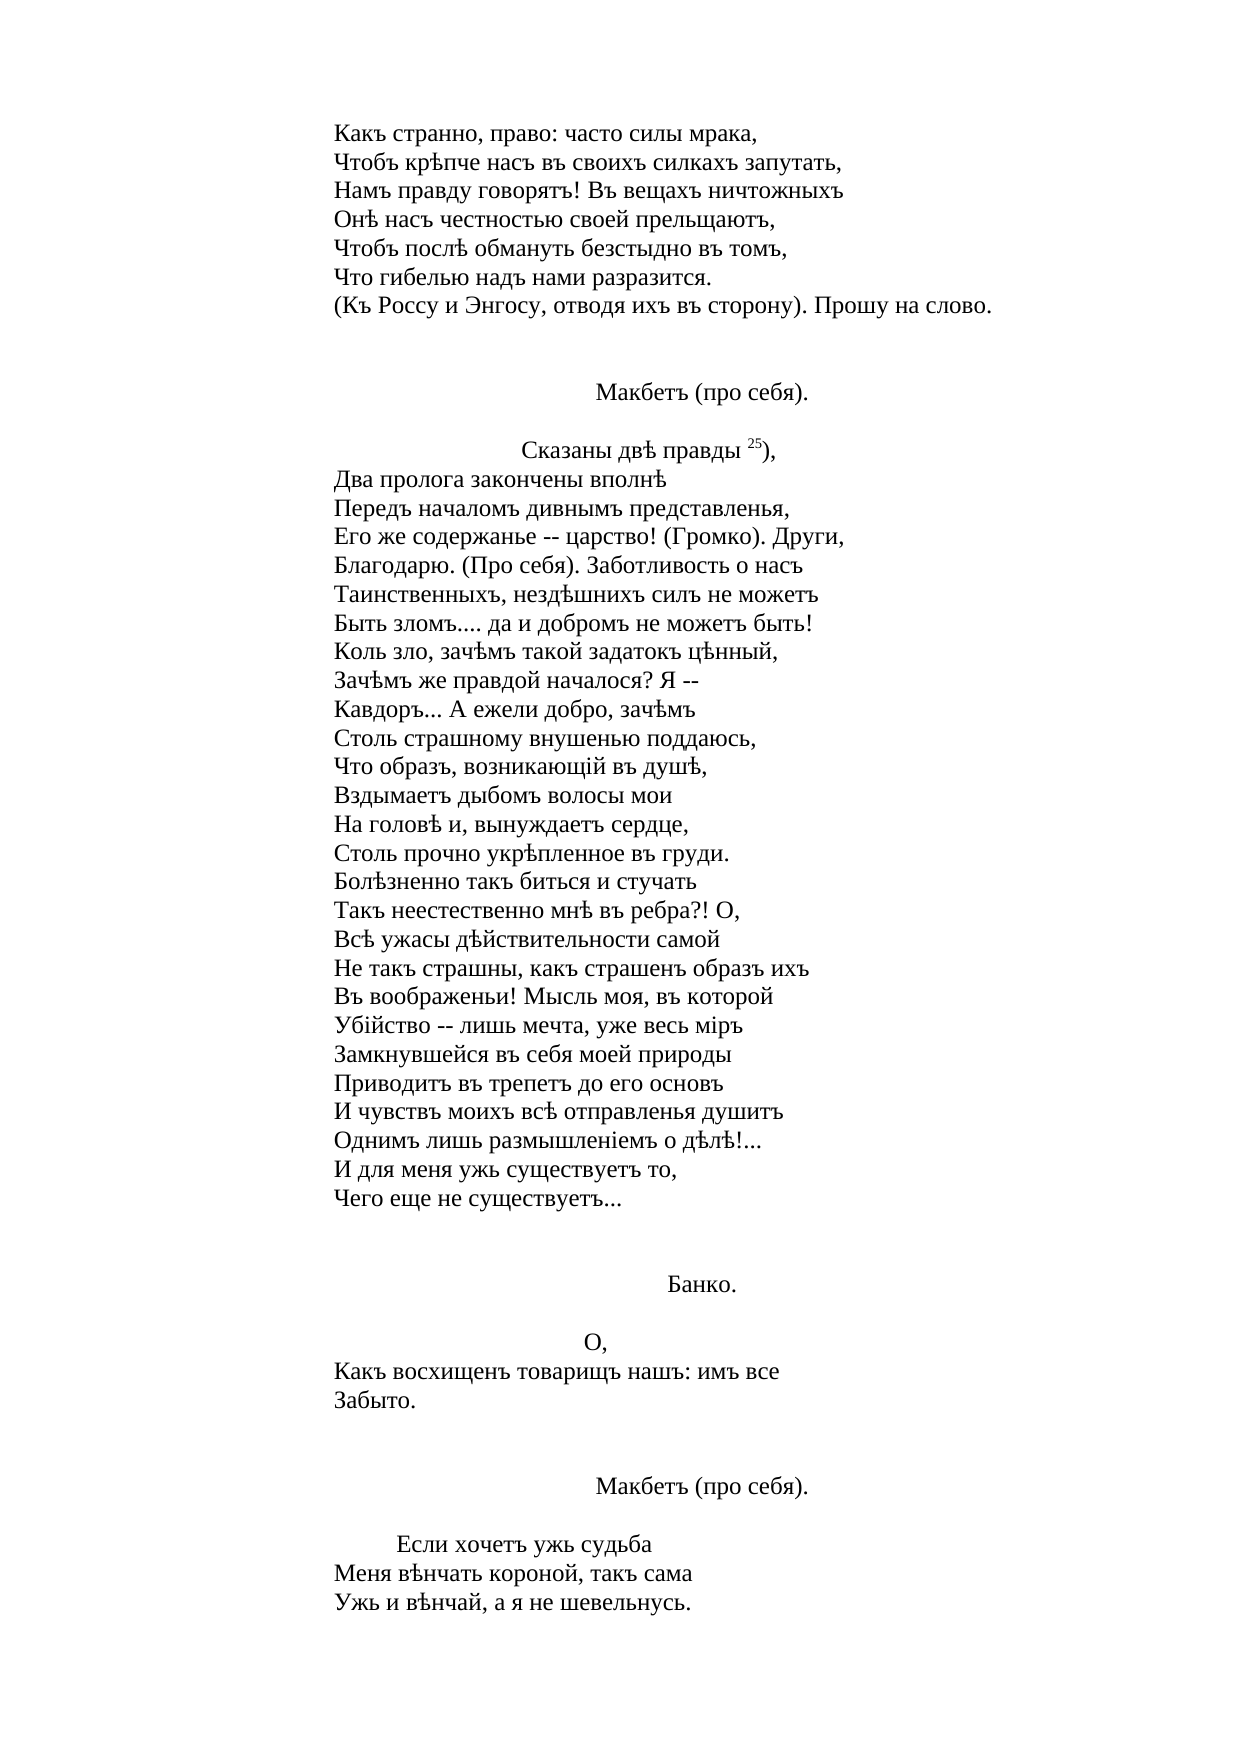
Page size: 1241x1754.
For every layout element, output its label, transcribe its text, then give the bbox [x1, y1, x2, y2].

text Столь страшному внушенью поддаюсь, [252, 723, 1152, 751]
text Приводитъ въ трепетъ до его основъ [252, 1068, 1152, 1096]
text Вздымаетъ дыбомъ волосы мои [252, 780, 1152, 809]
text Меня вѣнчать короной, такъ сама [252, 1558, 1152, 1587]
text Какъ странно, право: часто силы мрака, [252, 118, 1152, 147]
text Всѣ ужасы дѣйствительности самой [252, 924, 1152, 953]
text Чтобъ крѣпче насъ въ своихъ силкахъ запутать, [252, 147, 1152, 176]
text Однимъ лишь размышленіемъ о дѣлѣ!... [252, 1125, 1152, 1154]
text Не такъ страшны, какъ страшенъ образъ ихъ [252, 953, 1152, 981]
text Благодарю. (Про себя). Заботливость о насъ [252, 550, 1152, 579]
text И чувствъ моихъ всѣ отправленья душитъ [252, 1096, 1152, 1125]
text Быть зломъ.... да и добромъ не можетъ быть! [252, 608, 1152, 636]
text Чтобъ послѣ обмануть безстыдно въ томъ, [252, 233, 1152, 262]
text Кавдоръ... А ежели добро, зачѣмъ [252, 694, 1152, 723]
text Какъ восхищенъ товарищъ нашъ: имъ все [252, 1356, 1152, 1385]
text И для меня ужь существуетъ то, [252, 1154, 1152, 1183]
text На головѣ и, вынуждаетъ сердце, [252, 809, 1152, 838]
text Такъ неестественно мнѣ въ ребра?! О, [252, 895, 1152, 924]
text (Къ Россу и Энгосу, отводя ихъ въ сторону). Прошу на слово. [252, 291, 1152, 319]
text Что гибелью надъ нами разразится. [252, 262, 1152, 291]
text Что образъ, возникающій въ душѣ, [252, 751, 1152, 780]
text Намъ правду говорятъ! Въ вещахъ ничтожныхъ [252, 176, 1152, 204]
text Макбетъ (про себя). [252, 1471, 1152, 1500]
text Если хочетъ ужь судьба [252, 1529, 1152, 1558]
text Онѣ насъ честностью своей прельщаютъ, [252, 204, 1152, 233]
text Болѣзненно такъ биться и стучать [252, 866, 1152, 895]
text Его же содержанье -- царство! (Громко). Други, [252, 521, 1152, 550]
text Чего еще не существуетъ... [252, 1183, 1152, 1211]
text Банко. [252, 1269, 1152, 1298]
text Зачѣмъ же правдой началося? Я -- [252, 665, 1152, 694]
text Сказаны двѣ правды 25), [252, 435, 1152, 464]
text Ужь и вѣнчай, а я не шевельнусь. [252, 1587, 1152, 1616]
text Забыто. [252, 1385, 1152, 1413]
text Макбетъ (про себя). [252, 377, 1152, 406]
text Коль зло, зачѣмъ такой задатокъ цѣнный, [252, 636, 1152, 665]
text Убійство -- лишь мечта, уже весь міръ [252, 1010, 1152, 1039]
text Въ воображеньи! Мысль моя, въ которой [252, 981, 1152, 1010]
text О, [252, 1327, 1152, 1356]
text Два пролога закончены вполнѣ [252, 464, 1152, 493]
text Столь прочно укрѣпленное въ груди. [252, 838, 1152, 866]
text Замкнувшейся въ себя моей природы [252, 1039, 1152, 1068]
text Таинственныхъ, нездѣшнихъ силъ не можетъ [252, 579, 1152, 608]
text Передъ началомъ дивнымъ представленья, [252, 493, 1152, 521]
